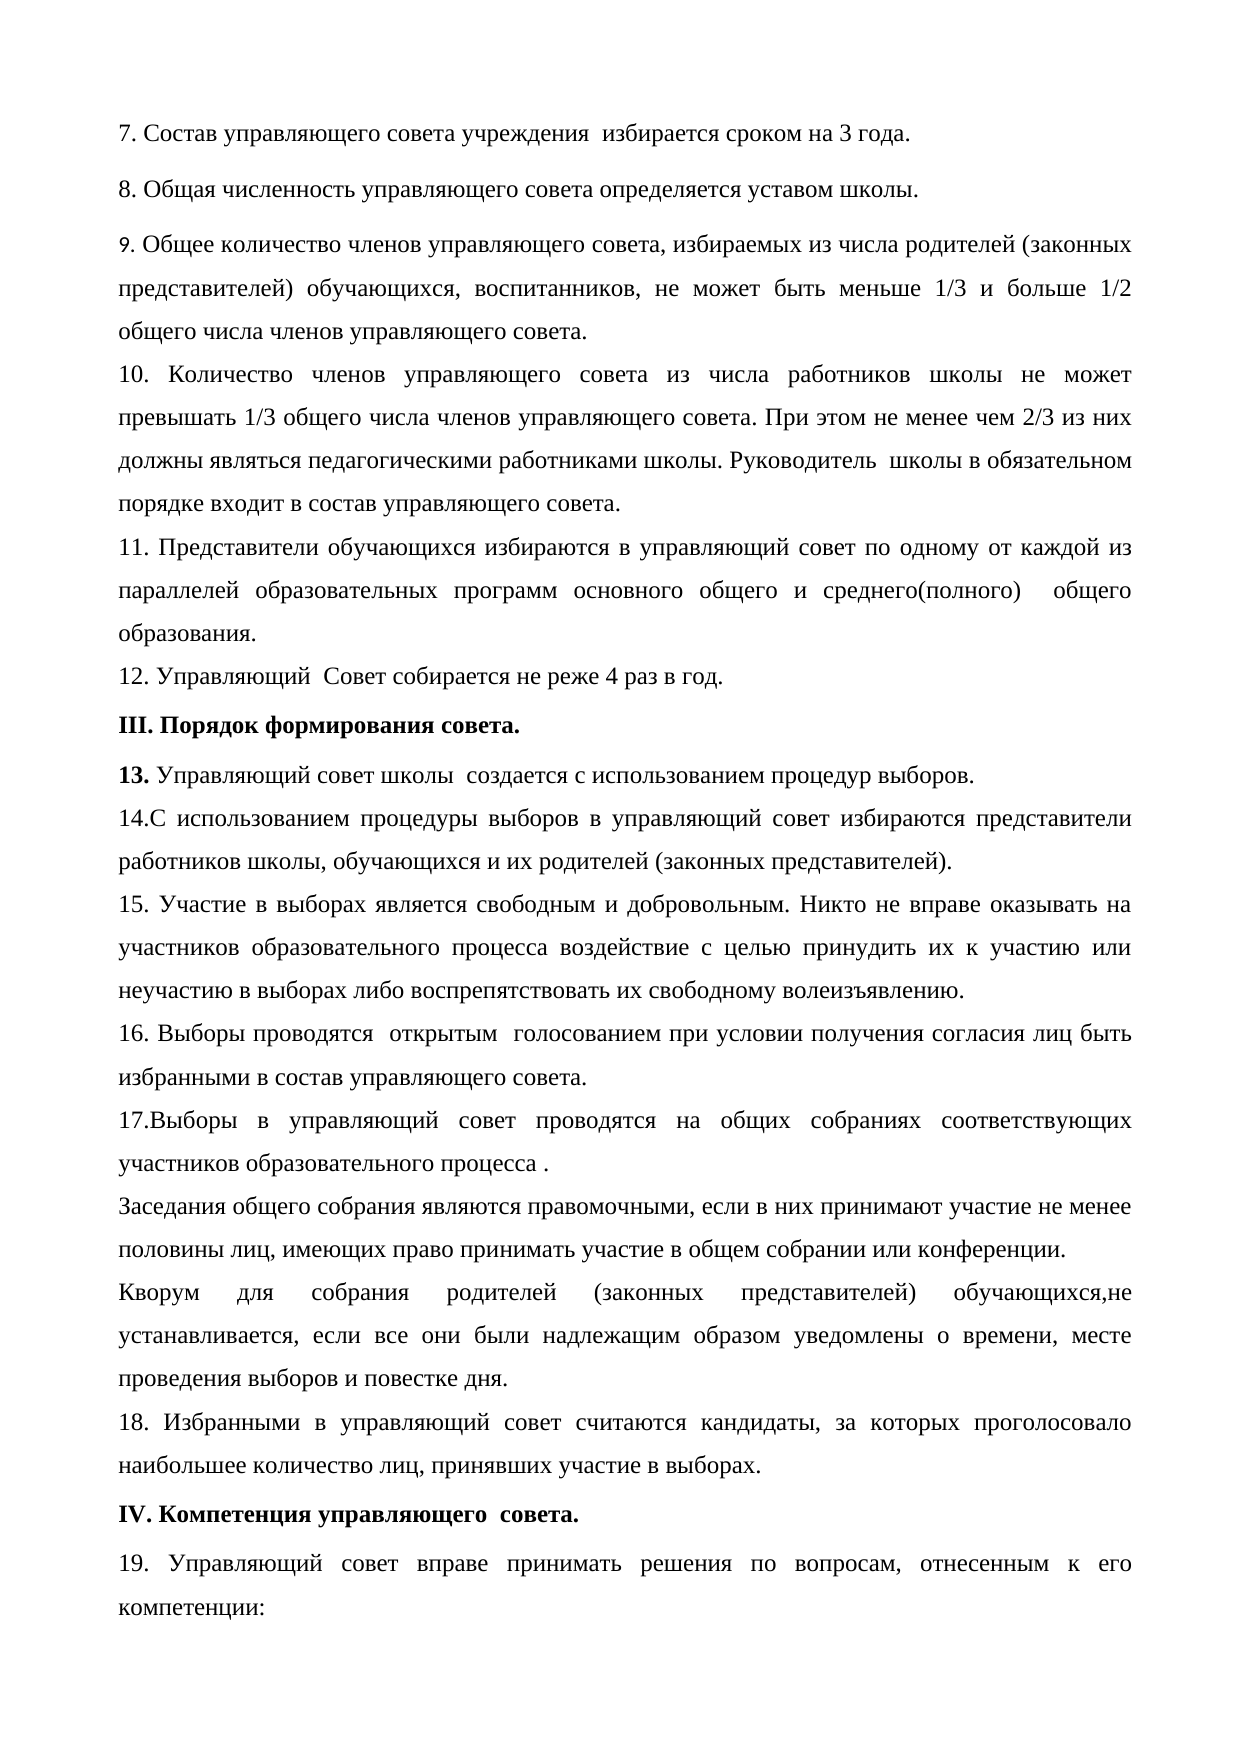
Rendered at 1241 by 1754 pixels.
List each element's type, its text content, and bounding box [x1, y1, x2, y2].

text 19. Управляющий совет вправе принимать решения по вопросам, отнесенным к его компетенции: [118, 1548, 1133, 1620]
text III. Порядок формирования совета. [118, 710, 1133, 739]
text 9. Общее количество членов управляющего совета, избираемых из числа родителей (законных представителей) обучающихся, воспитанников, не может быть меньше 1/3 и больше 1/2 общего числа членов управляющего совета. [118, 229, 1133, 345]
text 10. Количество членов управляющего совета из числа работников школы не может превышать 1/3 общего числа членов управляющего совета. При этом не менее чем 2/3 из них должны являться педагогическими работниками школы. Руководитель школы в обязательном порядке входит в состав управляющего совета. [118, 359, 1133, 517]
text Заседания общего собрания являются правомочными, если в них принимают участие не менее половины лиц, имеющих право принимать участие в общем собрании или конференции. [118, 1191, 1133, 1263]
text 13. Управляющий совет школы создается с использованием процедур выборов. [118, 760, 1133, 788]
text 12. Управляющий Совет собирается не реже 4 раз в год. [118, 661, 1152, 690]
text 18. Избранными в управляющий совет считаются кандидаты, за которых проголосовало наибольшее количество лиц, принявших участие в выборах. [118, 1407, 1133, 1478]
text 7. Состав управляющего совета учреждения избирается сроком на 3 года. [118, 118, 1152, 147]
text 16. Выборы проводятся открытым голосованием при условии получения согласия лиц быть избранными в состав управляющего совета. [118, 1018, 1133, 1090]
text 17.Выборы в управляющий совет проводятся на общих собраниях соответствующих участников образовательного процесса . [118, 1105, 1133, 1177]
text IV. Компетенция управляющего совета. [118, 1499, 1133, 1528]
text 15. Участие в выборах является свободным и добровольным. Никто не вправе оказывать на участников образовательного процесса воздействие с целью принудить их к участию или неучастию в выборах либо воспрепятствовать их свободному волеизъявлению. [118, 889, 1133, 1004]
text 8. Общая численность управляющего совета определяется уставом школы. [118, 174, 1152, 202]
text 11. Представители обучающихся избираются в управляющий совет по одному от каждой из параллелей образовательных программ основного общего и среднего(полного) общего образования. [118, 532, 1133, 647]
text Кворум для собрания родителей (законных представителей) обучающихся,не устанавливается, если все они были надлежащим образом уведомлены о времени, месте проведения выборов и повестке дня. [118, 1277, 1133, 1392]
text 14.С использованием процедуры выборов в управляющий совет избираются представители работников школы, обучающихся и их родителей (законных представителей). [118, 803, 1133, 875]
